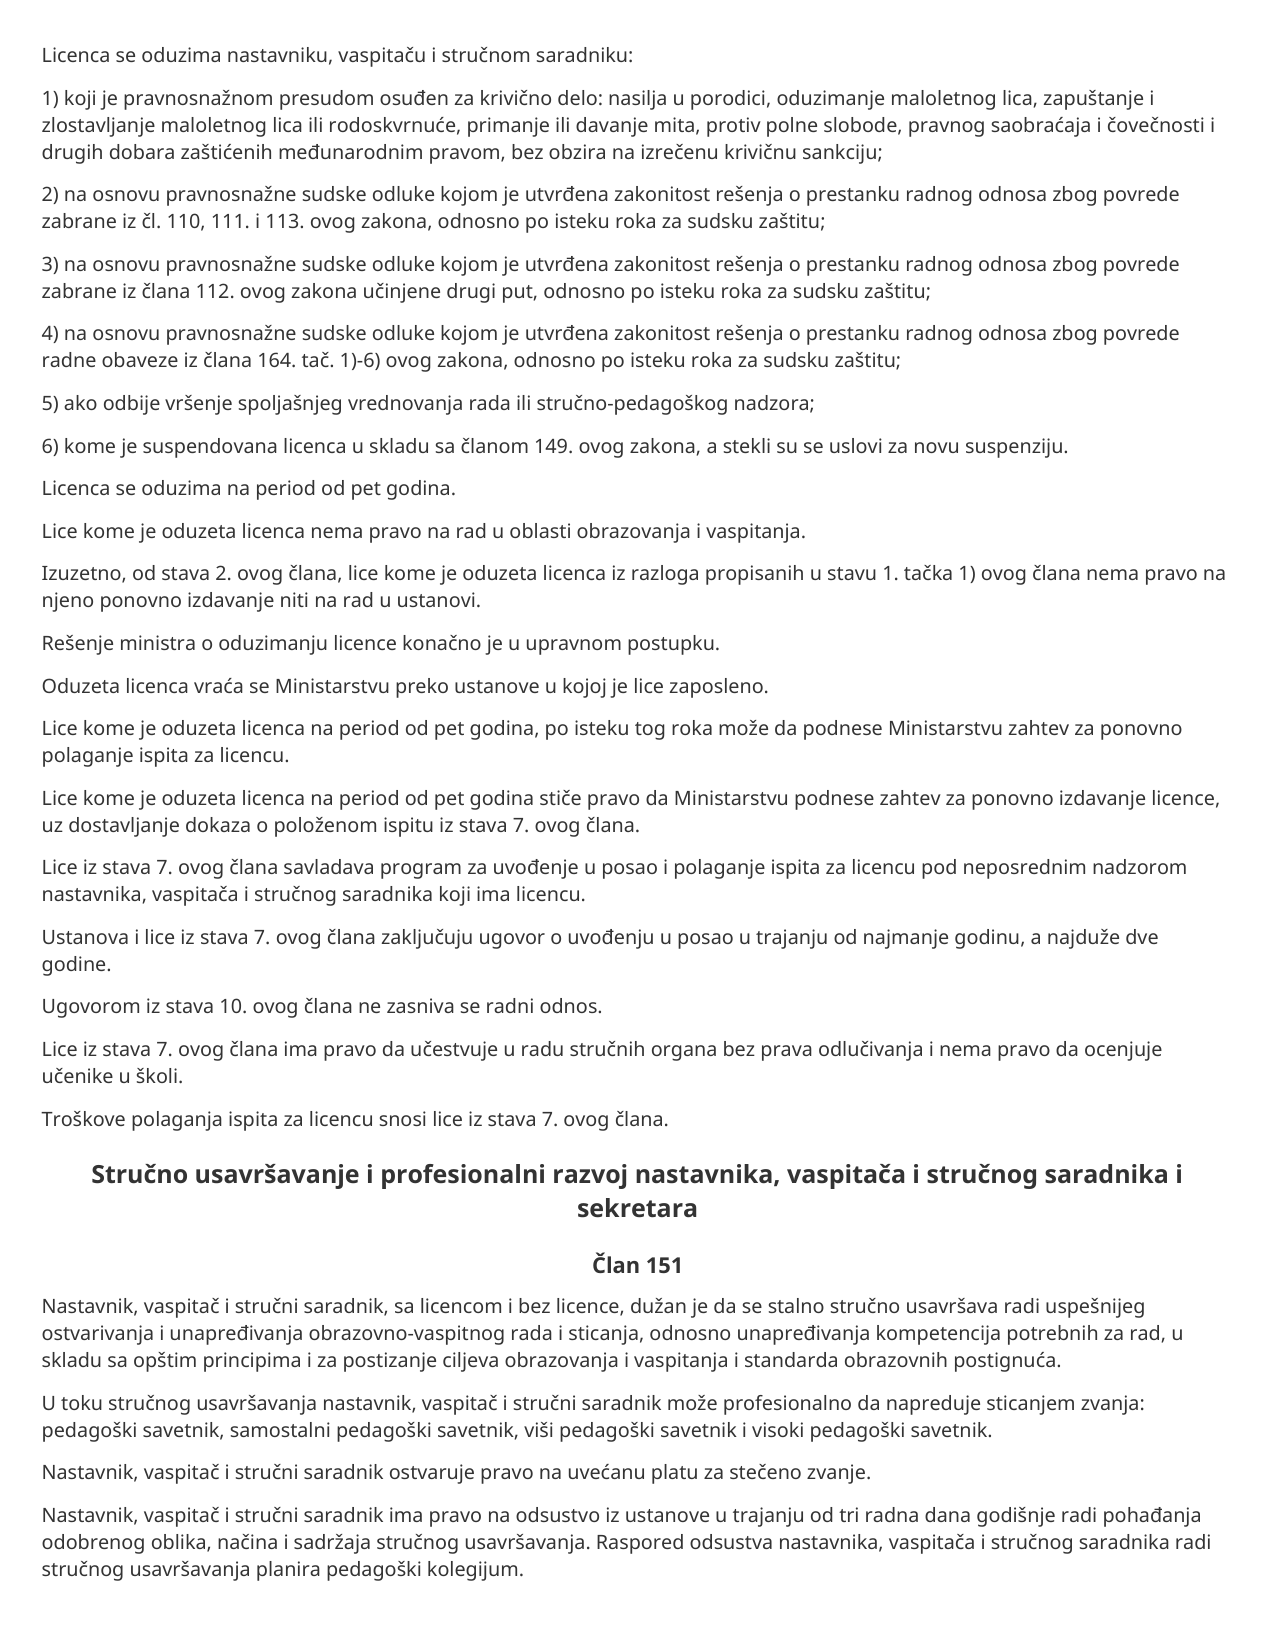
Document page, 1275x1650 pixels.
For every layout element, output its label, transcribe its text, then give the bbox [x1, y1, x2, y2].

text Lice kome je oduzeta licenca na period od pet godina, po isteku tog roka može da podnese Ministarstvu zahtev za ponovno polaganje ispita za licencu. [41, 714, 1234, 768]
text Lice kome je oduzeta licenca nema pravo na rad u oblasti obrazovanja i vaspitanja. [41, 517, 1234, 544]
text Izuzetno, od stava 2. ovog člana, lice kome je oduzeta licenca iz razloga propisanih u stavu 1. tačka 1) ovog člana nema pravo na njeno ponovno izdavanje niti na rad u ustanovi. [41, 560, 1234, 614]
text 2) na osnovu pravnosnažne sudske odluke kojom je utvrđena zakonitost rešenja o prestanku radnog odnosa zbog povrede zabrane iz čl. 110, 111. i 113. ovog zakona, odnosno po isteku roka za sudsku zaštitu; [41, 181, 1234, 234]
text 5) ako odbije vršenje spoljašnjeg vrednovanja rada ili stručno-pedagoškog nadzora; [41, 389, 1234, 416]
text Nastavnik, vaspitač i stručni saradnik ostvaruje pravo na uvećanu platu za stečeno zvanje. [41, 1458, 1234, 1486]
text Ugovorom iz stava 10. ovog člana ne zasniva se radni odnos. [41, 993, 1234, 1020]
text Troškove polaganja ispita za licencu snosi lice iz stava 7. ovog člana. [41, 1105, 1234, 1132]
text Lice iz stava 7. ovog člana savladava program za uvođenje u posao i polaganje ispita za licencu pod neposrednim nadzorom nastavnika, vaspitača i stručnog saradnika koji ima licencu. [41, 854, 1234, 908]
text 3) na osnovu pravnosnažne sudske odluke kojom je utvrđena zakonitost rešenja o prestanku radnog odnosa zbog povrede zabrane iz člana 112. ovog zakona učinjene drugi put, odnosno po isteku roka za sudsku zaštitu; [41, 250, 1234, 304]
text Nastavnik, vaspitač i stručni saradnik ima pravo na odsustvo iz ustanove u trajanju od tri radna dana godišnje radi pohađanja odobrenog oblika, načina i sadržaja stručnog usavršavanja. Raspored odsustva nastavnika, vaspitača i stručnog saradnika radi stručnog usavršavanja planira pedagoški kolegijum. [41, 1501, 1234, 1582]
text 1) koji je pravnosnažnom presudom osuđen za krivično delo: nasilja u porodici, oduzimanje maloletnog lica, zapuštanje i zlostavljanje maloletnog lica ili rodoskvrnuće, primanje ili davanje mita, protiv polne slobode, pravnog saobraćaja i čovečnosti i drugih dobara zaštićenih međunarodnim pravom, bez obzira na izrečenu krivičnu sankciju; [41, 84, 1234, 165]
text Lice kome je oduzeta licenca na period od pet godina stiče pravo da Ministarstvu podnese zahtev za ponovno izdavanje licence, uz dostavljanje dokaza o položenom ispitu iz stava 7. ovog člana. [41, 784, 1234, 838]
text Oduzeta licenca vraća se Ministarstvu preko ustanove u kojoj je lice zaposleno. [41, 672, 1234, 699]
text Član 151 [41, 1250, 1234, 1280]
text Ustanova i lice iz stava 7. ovog člana zaključuju ugovor o uvođenju u posao u trajanju od najmanje godinu, a najduže dve godine. [41, 923, 1234, 977]
text Rešenje ministra o oduzimanju licence konačno je u upravnom postupku. [41, 629, 1234, 656]
text Lice iz stava 7. ovog člana ima pravo da učestvuje u radu stručnih organa bez prava odlučivanja i nema pravo da ocenjuje učenike u školi. [41, 1035, 1234, 1089]
text Licenca se oduzima na period od pet godina. [41, 474, 1234, 501]
text Licenca se oduzima nastavniku, vaspitaču i stručnom saradniku: [41, 41, 1234, 68]
text Stručno usavršavanje i profesionalni razvoj nastavnika, vaspitača i stručnog saradnika i sekretara [41, 1157, 1234, 1225]
text 4) na osnovu pravnosnažne sudske odluke kojom je utvrđena zakonitost rešenja o prestanku radnog odnosa zbog povrede radne obaveze iz člana 164. tač. 1)-6) ovog zakona, odnosno po isteku roka za sudsku zaštitu; [41, 320, 1234, 374]
text Nastavnik, vaspitač i stručni saradnik, sa licencom i bez licence, dužan je da se stalno stručno usavršava radi uspešnijeg ostvarivanja i unapređivanja obrazovno-vaspitnog rada i sticanja, odnosno unapređivanja kompetencija potrebnih za rad, u skladu sa opštim principima i za postizanje ciljeva obrazovanja i vaspitanja i standarda obrazovnih postignuća. [41, 1292, 1234, 1373]
text 6) kome je suspendovana licenca u skladu sa članom 149. ovog zakona, a stekli su se uslovi za novu suspenziju. [41, 432, 1234, 459]
text U toku stručnog usavršavanja nastavnik, vaspitač i stručni saradnik može profesionalno da napreduje sticanjem zvanja: pedagoški savetnik, samostalni pedagoški savetnik, viši pedagoški savetnik i visoki pedagoški savetnik. [41, 1389, 1234, 1443]
